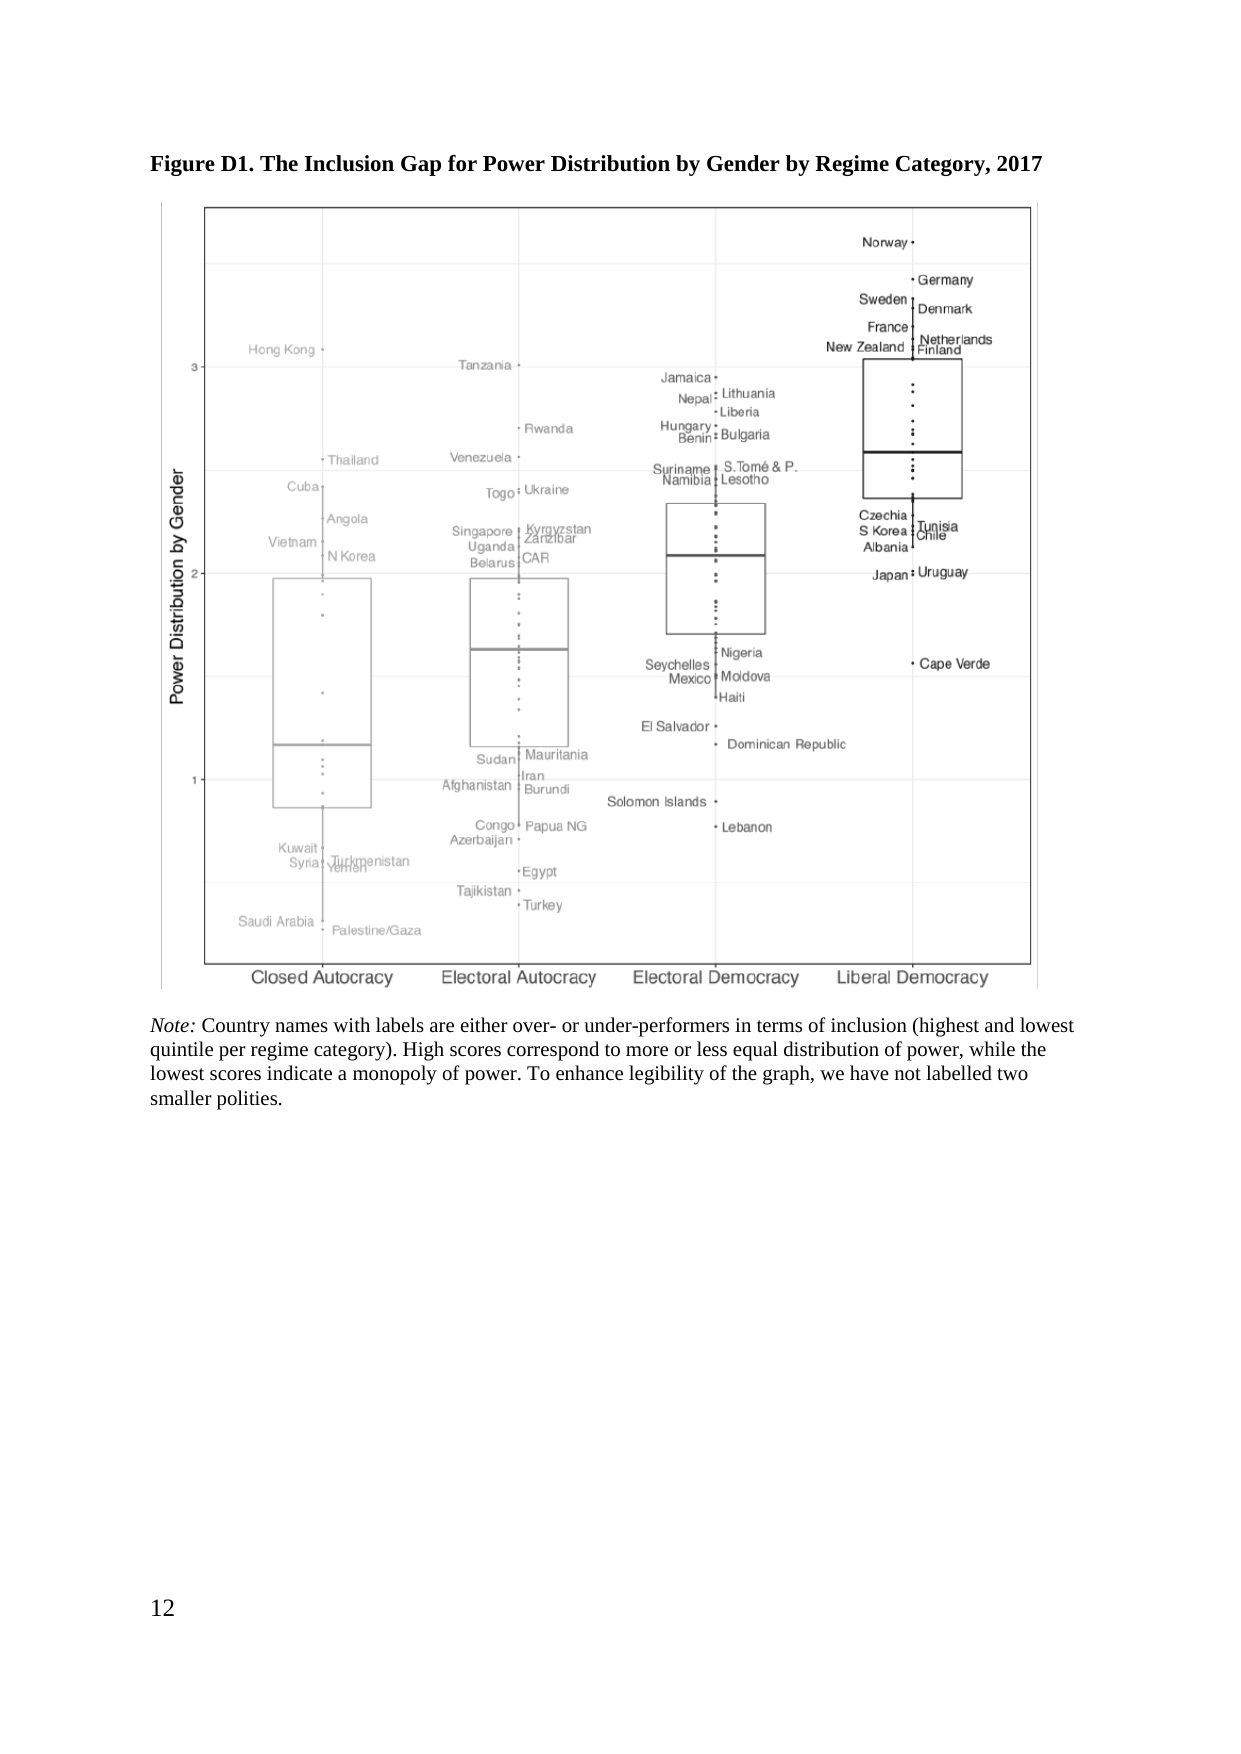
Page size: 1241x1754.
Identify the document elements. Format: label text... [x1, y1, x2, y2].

text Figure D1. The Inclusion Gap for Power Distribution by Gender by Regime Category, 2017 [150, 150, 1090, 176]
title Note: Country names with labels are either over- or under-performers in terms of inclusion (highest and lowest quintile per regime category). High scores correspond to more or less equal distribution of power, while the lowest scores indicate a monopoly of power. To enhance legibility of the graph, we have not labelled two smaller polities. [150, 1013, 1090, 1111]
